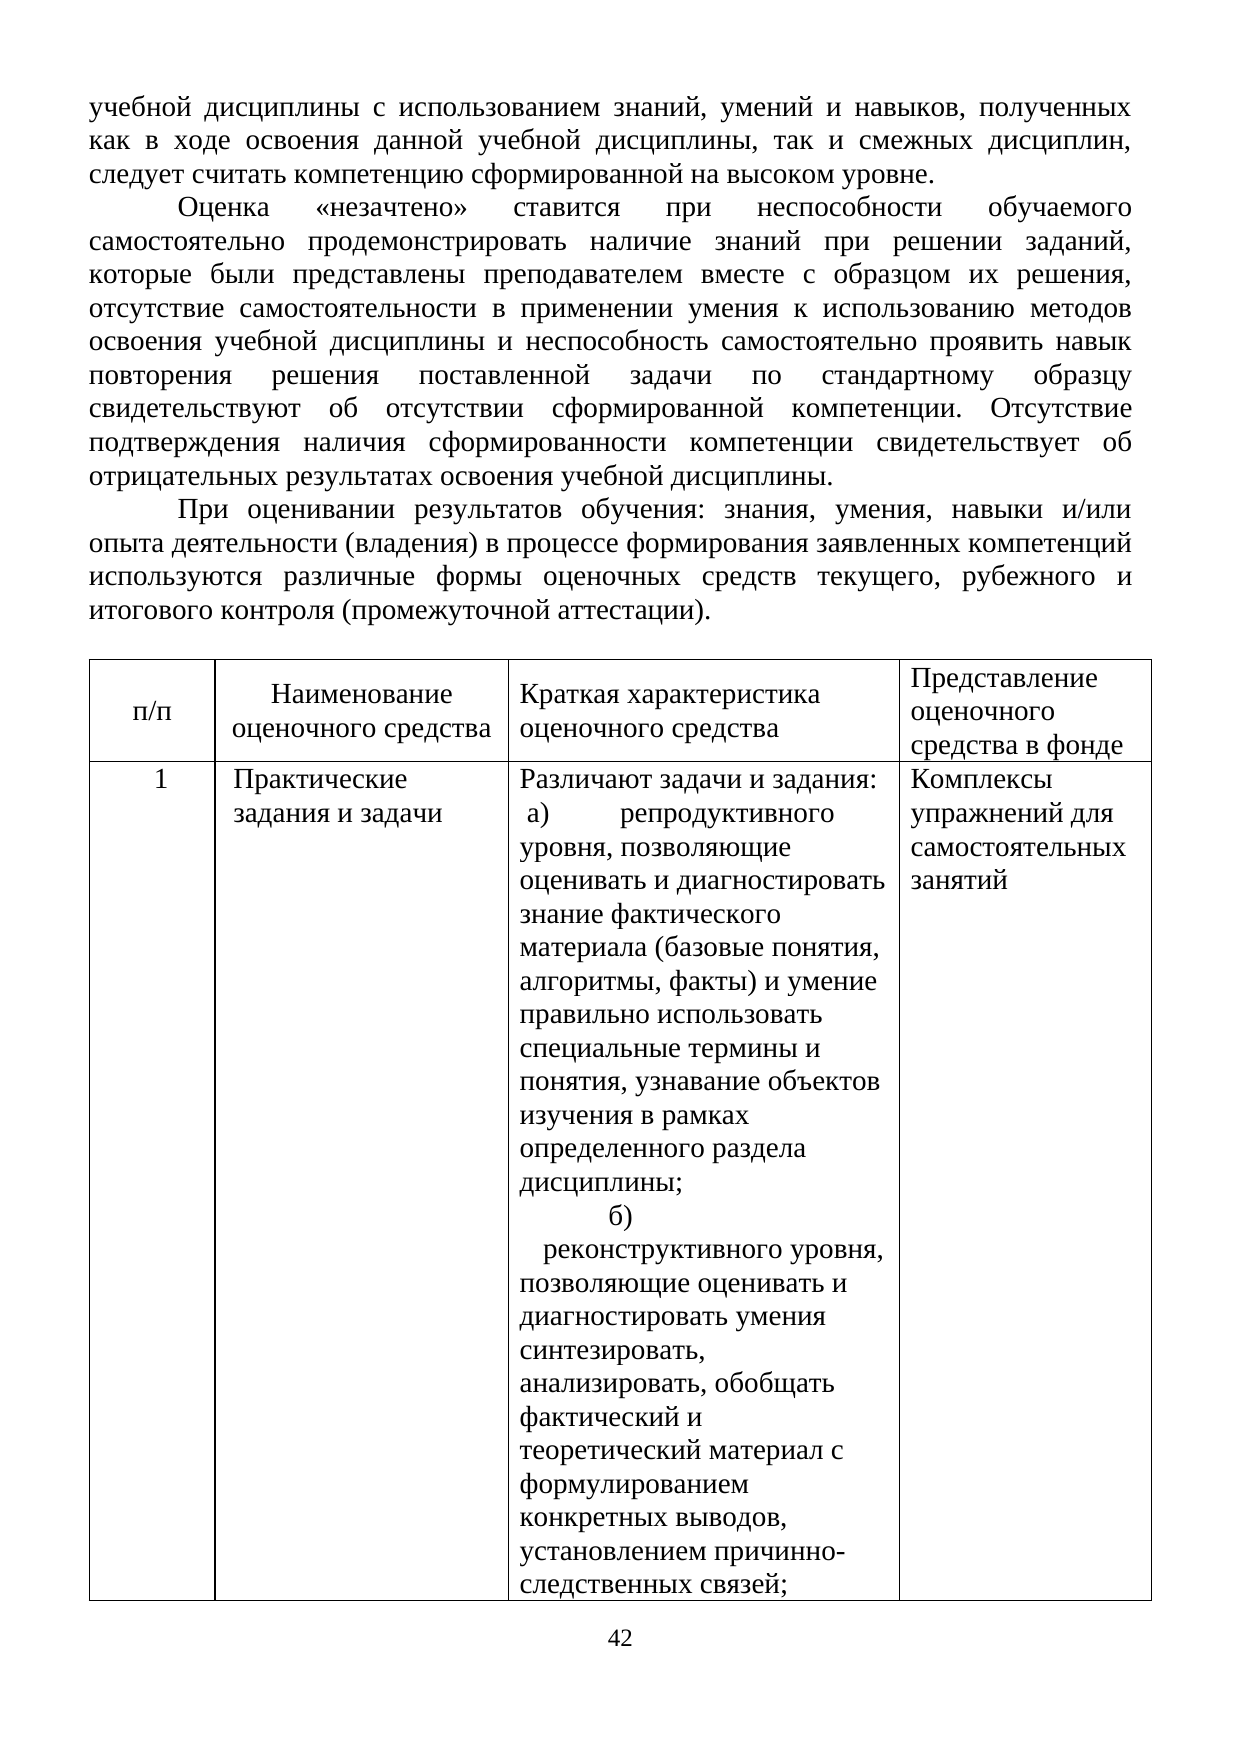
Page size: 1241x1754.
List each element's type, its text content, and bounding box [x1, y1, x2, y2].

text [89, 89, 1133, 189]
text При оценивании результатов обучения: знания, умения, навыки и/или опыта деятельности (владения) в процессе формирования заявленных компетенций используются различные формы оценочных средств текущего, рубежного и итогового контроля (промежуточной аттестации). [89, 491, 1133, 625]
table_cell 1 [90, 762, 214, 1600]
table_header Представление оценочного средства в фонде [900, 660, 1151, 761]
table_cell Практические задания и задачи [216, 762, 508, 1600]
table_cell Комплексы упражнений для самостоятельных занятий [900, 762, 1151, 1600]
text Оценка «незачтено» ставится при неспособности обучаемого самостоятельно продемонстрировать наличие знаний при решении заданий, которые были представлены преподавателем вместе с образцом их решения, отсутствие самостоятельности в применении умения к использованию методов освоения учебной дисциплины и неспособность самостоятельно проявить навык повторения решения поставленной задачи по стандартному образцу свидетельствуют об отсутствии сформированной компетенции. Отсутствие подтверждения наличия сформированности компетенции свидетельствует об отрицательных результатах освоения учебной дисциплины. [89, 189, 1133, 491]
table_header Наименование оценочного средства [216, 660, 508, 761]
table_header п/п [90, 660, 214, 761]
table_header Краткая характеристика оценочного средства [509, 660, 899, 761]
